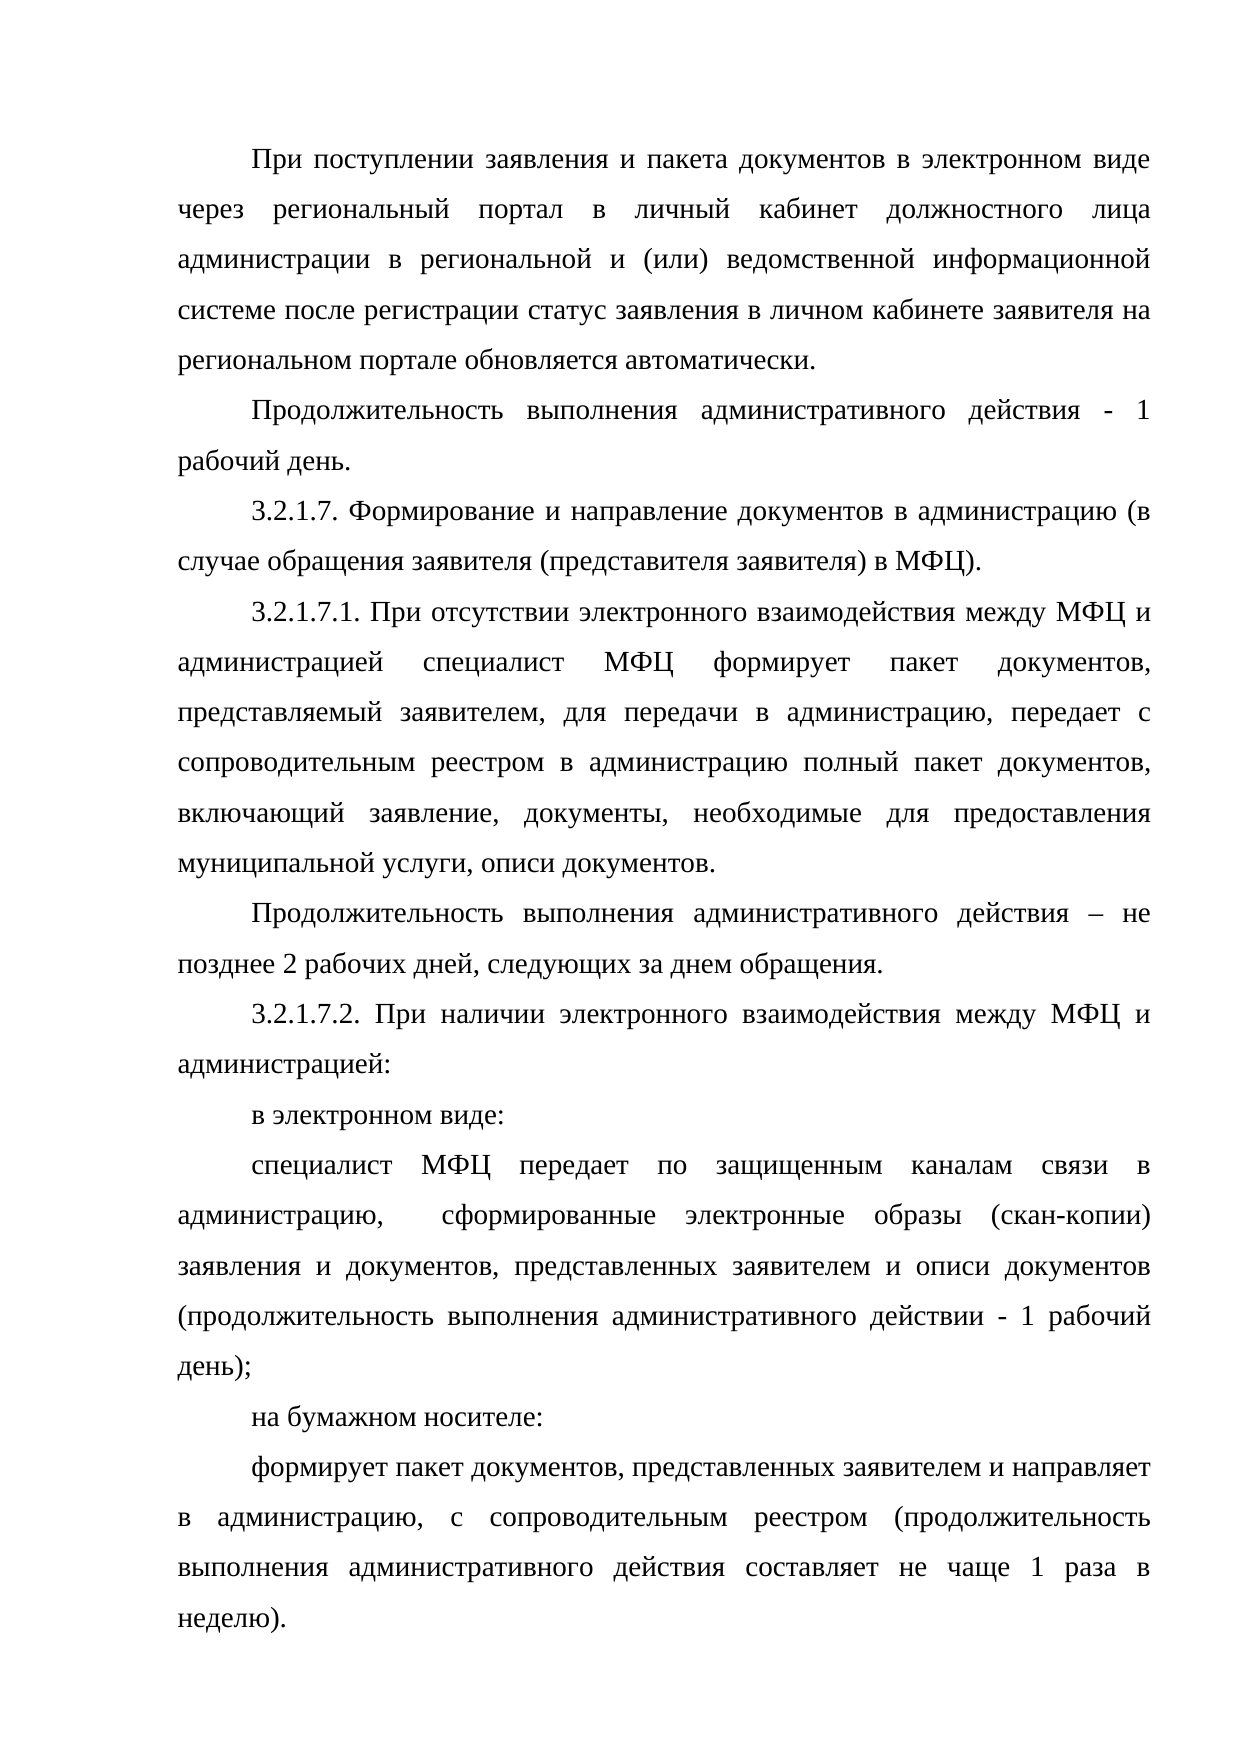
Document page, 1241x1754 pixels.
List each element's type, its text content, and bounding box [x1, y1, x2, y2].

text Продолжительность выполнения административного действия - 1 рабочий день. [177, 392, 1152, 476]
text на бумажном носителе: [177, 1399, 1152, 1432]
text 3.2.1.7.2. При наличии электронного взаимодействия между МФЦ и администрацией: [177, 996, 1152, 1080]
text 3.2.1.7. Формирование и направление документов в администрацию (в случае обращения заявителя (представителя заявителя) в МФЦ). [177, 493, 1152, 577]
text формирует пакет документов, представленных заявителем и направляет в администрацию, с сопроводительным реестром (продолжительность выполнения административного действия составляет не чаще 1 раза в неделю). [177, 1449, 1152, 1633]
text Продолжительность выполнения административного действия – не позднее 2 рабочих дней, следующих за днем обращения. [177, 896, 1152, 979]
text При поступлении заявления и пакета документов в электронном виде через региональный портал в личный кабинет должностного лица администрации в региональной и (или) ведомственной информационной системе после регистрации статус заявления в личном кабинете заявителя на региональном портале обновляется автоматически. [177, 141, 1152, 376]
text в электронном виде: [177, 1097, 1152, 1130]
text 3.2.1.7.1. При отсутствии электронного взаимодействия между МФЦ и администрацией специалист МФЦ формирует пакет документов, представляемый заявителем, для передачи в администрацию, передает с сопроводительным реестром в администрацию полный пакет документов, включающий заявление, документы, необходимые для предоставления муниципальной услуги, описи документов. [177, 594, 1152, 879]
text специалист МФЦ передает по защищенным каналам связи в администрацию, сформированные электронные образы (скан-копии) заявления и документов, представленных заявителем и описи документов (продолжительность выполнения административного действии - 1 рабочий день); [177, 1147, 1152, 1382]
